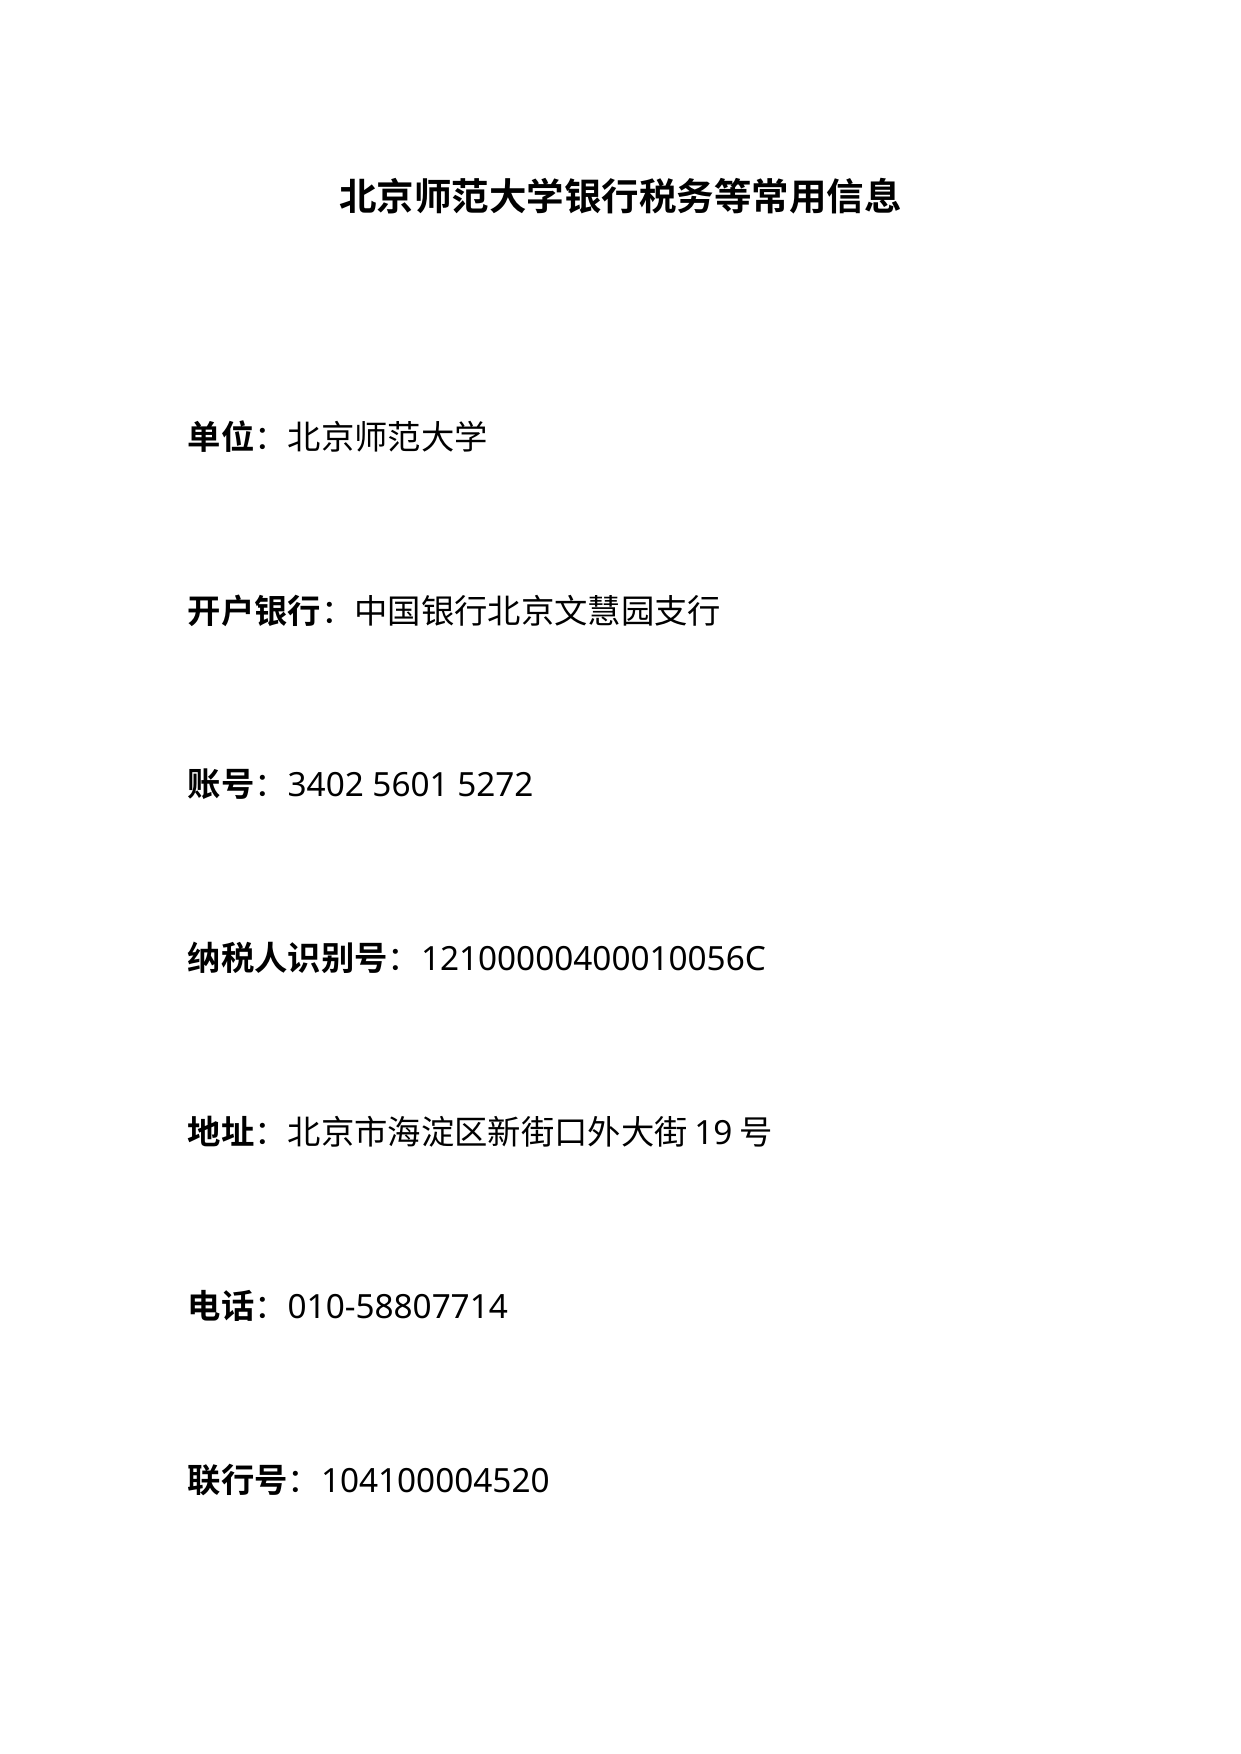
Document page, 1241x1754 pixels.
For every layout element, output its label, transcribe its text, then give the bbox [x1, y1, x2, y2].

text 单位：北京师范大学 [187, 403, 1053, 468]
text 账号：3402 5601 5272 [187, 750, 1053, 815]
subtitle 北京师范大学银行税务等常用信息 [187, 162, 1053, 227]
text 电话：010-58807714 [187, 1272, 1053, 1337]
text 联行号：104100004520 [187, 1446, 1053, 1511]
text 地址：北京市海淀区新街口外大街19号 [187, 1098, 1053, 1163]
text 开户银行：中国银行北京文慧园支行 [187, 576, 1053, 641]
text 纳税人识别号：12100000400010056C [187, 924, 1053, 989]
